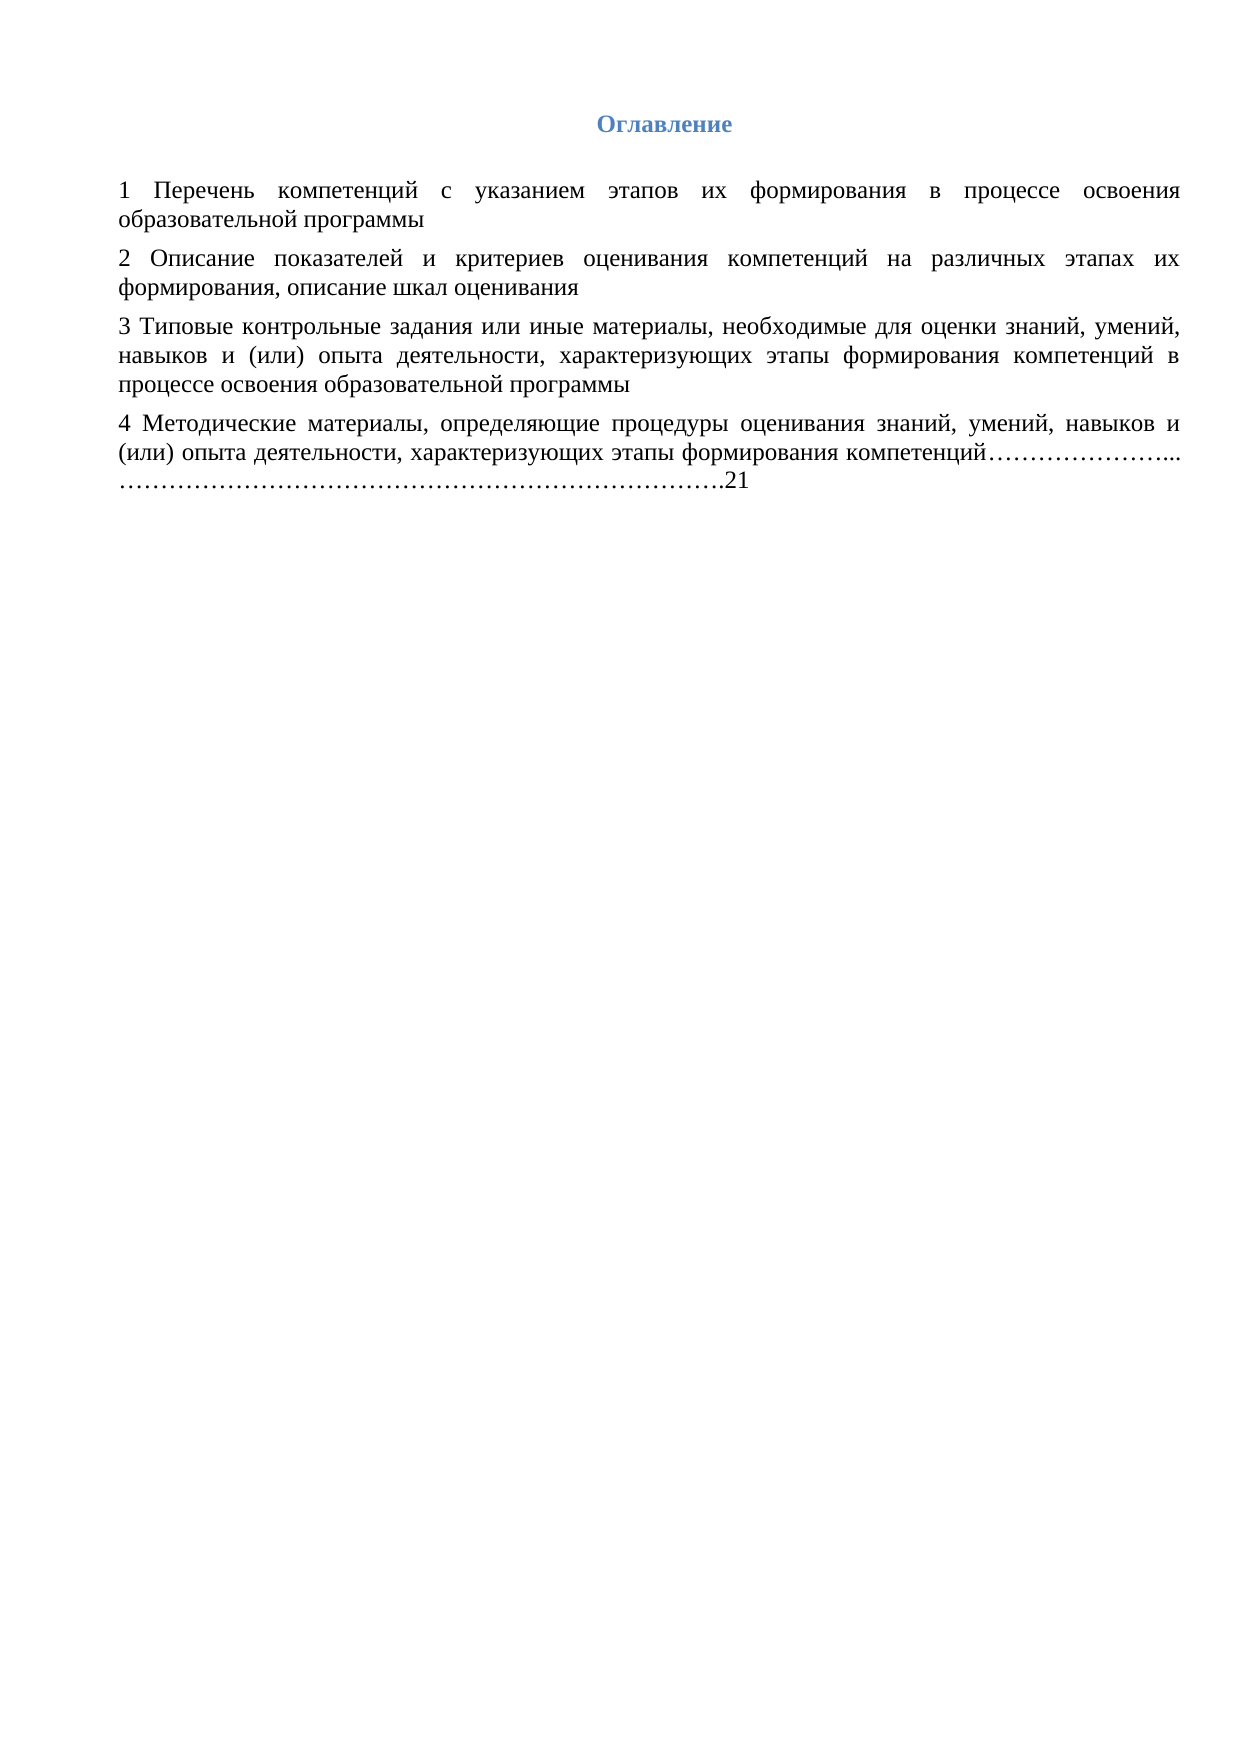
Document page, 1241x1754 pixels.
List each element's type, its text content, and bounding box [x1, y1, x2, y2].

text 2 Описание показателей и критериев оценивания компетенций на различных этапах их формирования, описание шкал оценивания…………………………………………………. 5 [118, 243, 1181, 301]
text 4 Методические материалы, определяющие процедуры оценивания знаний, умений, навыков и (или) опыта деятельности, характеризующих этапы формирования компетенций …………………...……………………………………………………………….21 [118, 408, 1181, 494]
text 3 Типовые контрольные задания или иные материалы, необходимые для оценки знаний, умений, навыков и (или) опыта деятельности, характеризующих этапы формирования компетенций в процессе освоения образовательной программы………………………….10 [118, 311, 1181, 398]
text 1 Перечень компетенций с указанием этапов их формирования в процессе освоения образовательной программы…………………………………………………………………....3 [118, 176, 1181, 233]
text Оглавление [148, 109, 1181, 138]
